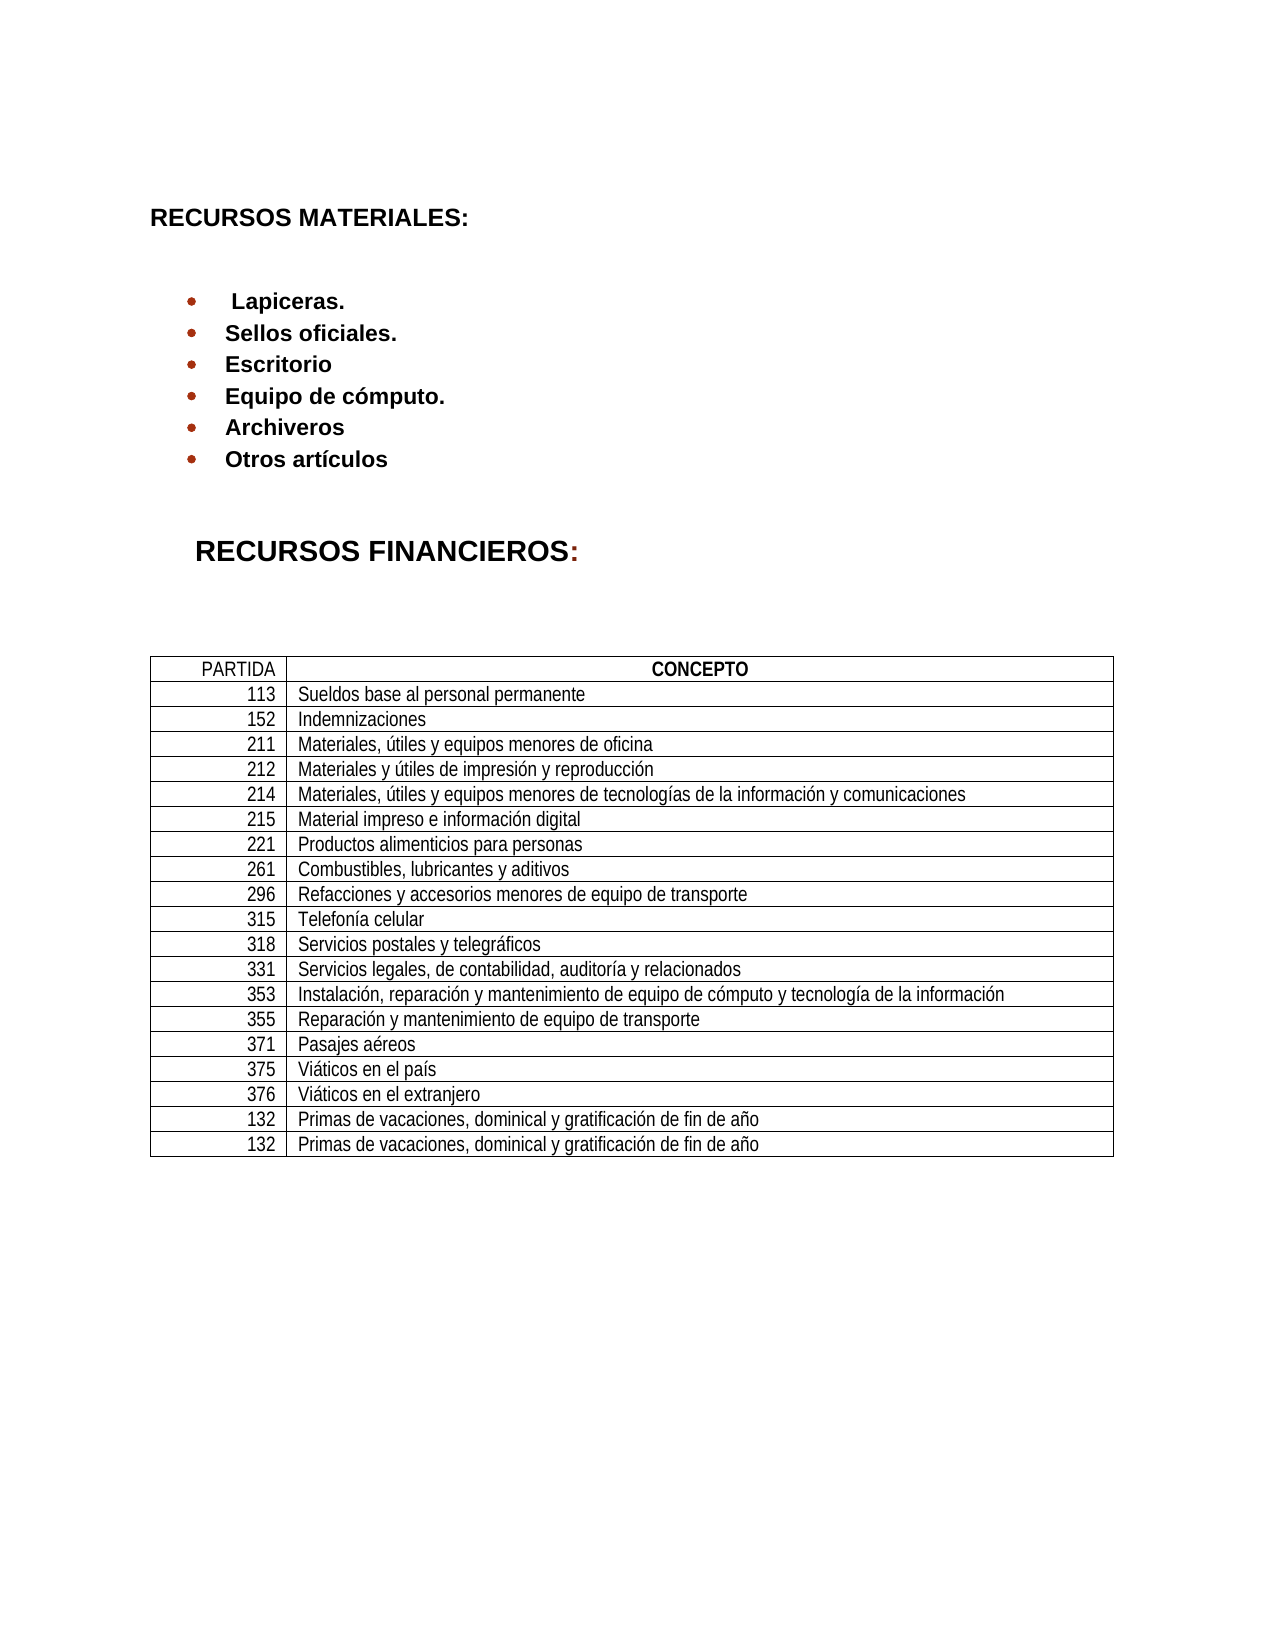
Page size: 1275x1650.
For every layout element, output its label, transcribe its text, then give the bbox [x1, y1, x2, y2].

table_cell Primas de vacaciones, dominical y gratificación de fin de año [287, 1132, 1113, 1156]
table_cell 355 [151, 1007, 286, 1031]
table_cell Instalación, reparación y mantenimiento de equipo de cómputo y tecnología de la información [287, 982, 1113, 1006]
table_cell 353 [151, 982, 286, 1006]
table_cell Materiales, útiles y equipos menores de tecnologías de la información y comunicaciones [287, 782, 1113, 806]
table_cell 132 [151, 1132, 286, 1156]
table_cell Telefonía celular [287, 907, 1113, 931]
table_cell 331 [151, 957, 286, 981]
table_cell 152 [151, 707, 286, 731]
list RECURSOS FINANCIEROS: [195, 534, 1125, 567]
table_cell Pasajes aéreos [287, 1032, 1113, 1056]
table_cell Servicios legales, de contabilidad, auditoría y relacionados [287, 957, 1113, 981]
table_cell Servicios postales y telegráficos [287, 932, 1113, 956]
text RECURSOS MATERIALES: [150, 203, 1125, 232]
table_cell Refacciones y accesorios menores de equipo de transporte [287, 882, 1113, 906]
table_cell 375 [151, 1057, 286, 1081]
table_cell Materiales, útiles y equipos menores de oficina [287, 732, 1113, 756]
table_cell 132 [151, 1107, 286, 1131]
table_cell 315 [151, 907, 286, 931]
table_cell Viáticos en el extranjero [287, 1082, 1113, 1106]
table_cell 371 [151, 1032, 286, 1056]
table_cell 212 [151, 757, 286, 781]
table_cell Material impreso e información digital [287, 807, 1113, 831]
table_cell 211 [151, 732, 286, 756]
table_cell Productos alimenticios para personas [287, 832, 1113, 856]
table_cell 261 [151, 857, 286, 881]
list Lapiceras. [187, 288, 1125, 314]
table_cell 113 [151, 682, 286, 706]
table_cell 215 [151, 807, 286, 831]
table_cell Reparación y mantenimiento de equipo de transporte [287, 1007, 1113, 1031]
table_cell Indemnizaciones [287, 707, 1113, 731]
table_cell Primas de vacaciones, dominical y gratificación de fin de año [287, 1107, 1113, 1131]
table_cell 318 [151, 932, 286, 956]
table_cell Sueldos base al personal permanente [287, 682, 1113, 706]
list Escritorio [187, 351, 1125, 377]
table_cell Combustibles, lubricantes y aditivos [287, 857, 1113, 881]
list Archiveros [187, 414, 1125, 441]
list Equipo de cómputo. [187, 383, 1125, 409]
table_cell 376 [151, 1082, 286, 1106]
table_header CONCEPTO [287, 657, 1113, 681]
table_cell 296 [151, 882, 286, 906]
table_cell 221 [151, 832, 286, 856]
table_header PARTIDA [151, 657, 286, 681]
table_cell 214 [151, 782, 286, 806]
list Otros artículos [187, 446, 1125, 472]
table_cell Viáticos en el país [287, 1057, 1113, 1081]
list Sellos oficiales. [187, 319, 1125, 346]
table_cell Materiales y útiles de impresión y reproducción [287, 757, 1113, 781]
